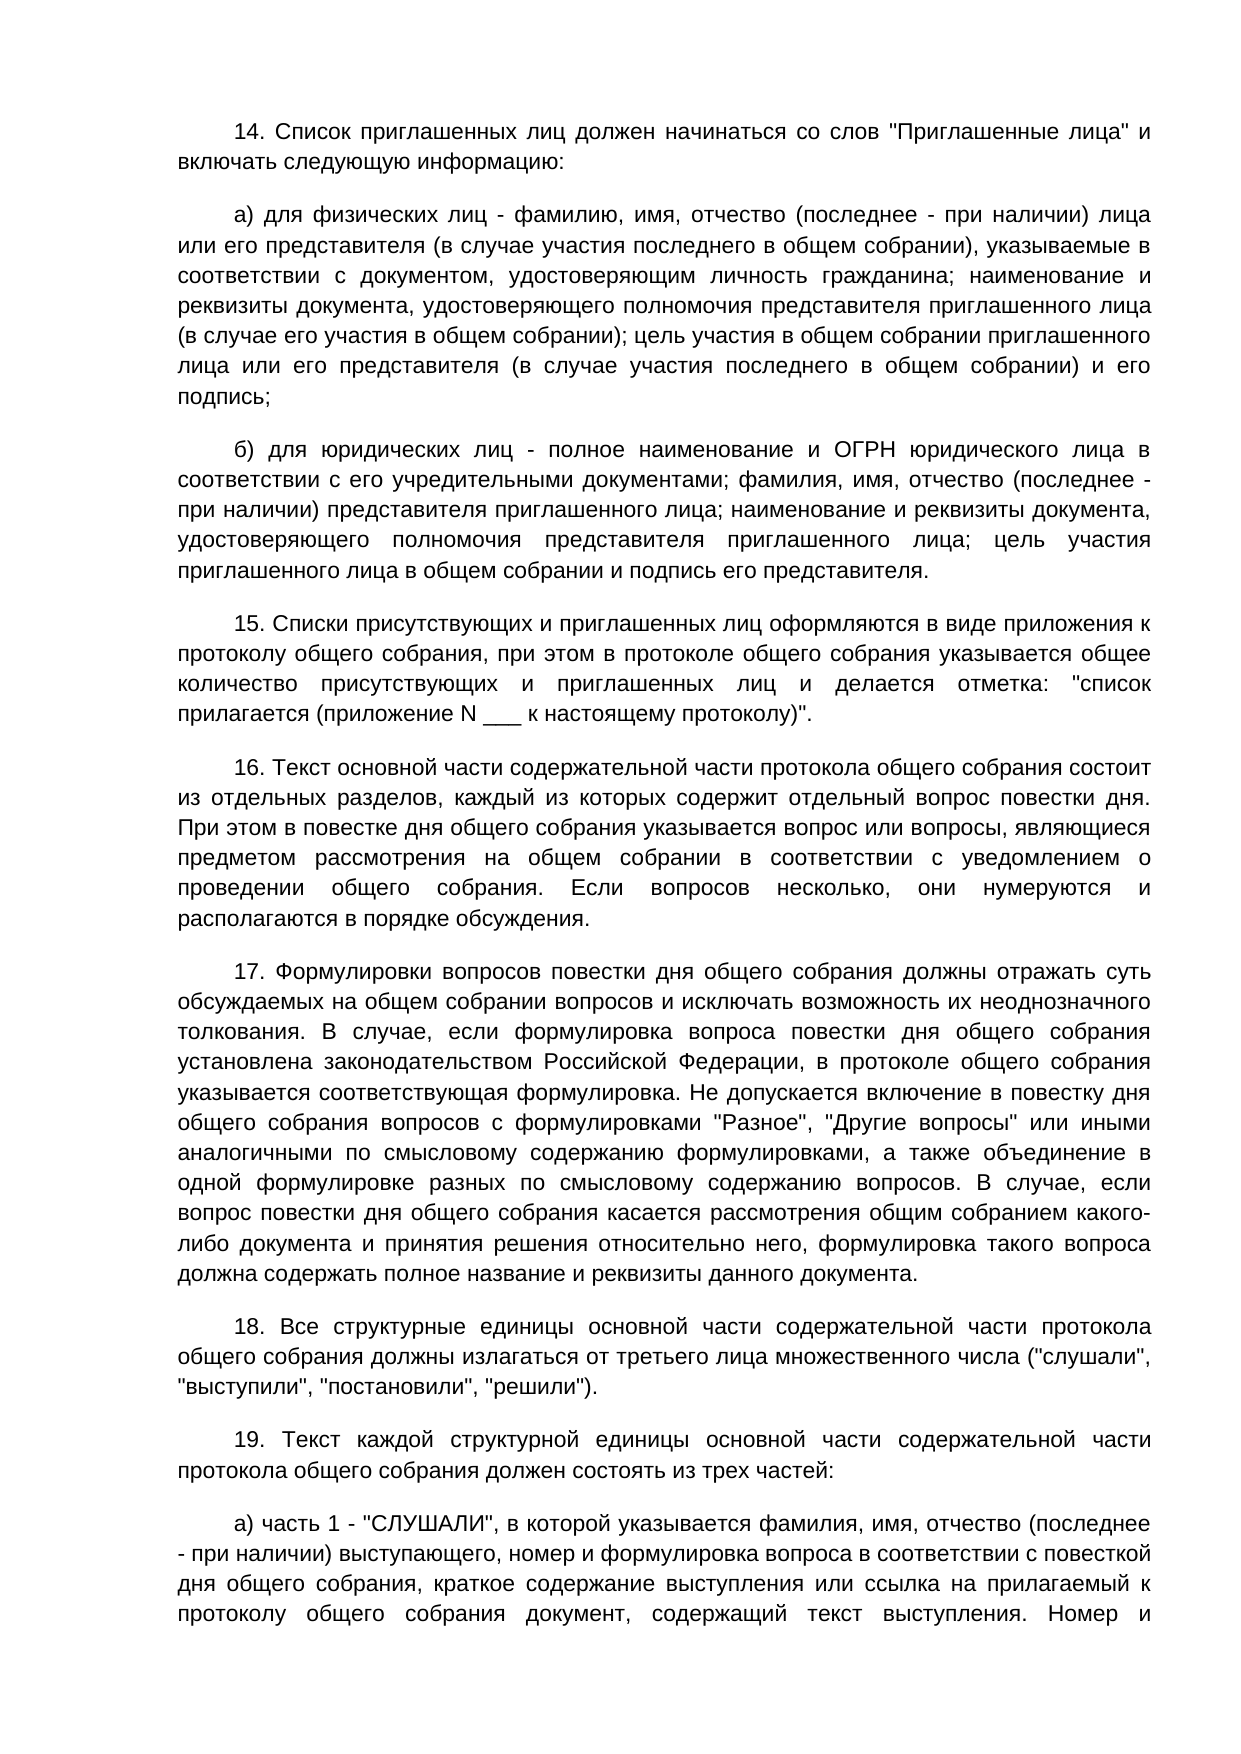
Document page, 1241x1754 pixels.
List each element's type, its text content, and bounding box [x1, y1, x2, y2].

text а) для физических лиц - фамилию, имя, отчество (последнее - при наличии) лица или его представителя (в случае участия последнего в общем собрании), указываемые в соответствии с документом, удостоверяющим личность гражданина; наименование и реквизиты документа, удостоверяющего полномочия представителя приглашенного лица (в случае его участия в общем собрании); цель участия в общем собрании приглашенного лица или его представителя (в случае участия последнего в общем собрании) и его подпись; [177, 201, 1152, 409]
text б) для юридических лиц - полное наименование и ОГРН юридического лица в соответствии с его учредительными документами; фамилия, имя, отчество (последнее - при наличии) представителя приглашенного лица; наименование и реквизиты документа, удостоверяющего полномочия представителя приглашенного лица; цель участия приглашенного лица в общем собрании и подпись его представителя. [177, 436, 1152, 583]
text 17. Формулировки вопросов повестки дня общего собрания должны отражать суть обсуждаемых на общем собрании вопросов и исключать возможность их неоднозначного толкования. В случае, если формулировка вопроса повестки дня общего собрания установлена законодательством Российской Федерации, в протоколе общего собрания указывается соответствующая формулировка. Не допускается включение в повестку дня общего собрания вопросов с формулировками "Разное", "Другие вопросы" или иными аналогичными по смысловому содержанию формулировками, а также объединение в одной формулировке разных по смысловому содержанию вопросов. В случае, если вопрос повестки дня общего собрания касается рассмотрения общим собранием какого-либо документа и принятия решения относительно него, формулировка такого вопроса должна содержать полное название и реквизиты данного документа. [177, 958, 1152, 1286]
text 15. Списки присутствующих и приглашенных лиц оформляются в виде приложения к протоколу общего собрания, при этом в протоколе общего собрания указывается общее количество присутствующих и приглашенных лиц и делается отметка: "список прилагается (приложение N ___ к настоящему протоколу)". [177, 610, 1152, 727]
text 14. Список приглашенных лиц должен начинаться со слов "Приглашенные лица" и включать следующую информацию: [177, 118, 1152, 175]
text 18. Все структурные единицы основной части содержательной части протокола общего собрания должны излагаться от третьего лица множественного числа ("слушали", "выступили", "постановили", "решили"). [177, 1313, 1152, 1400]
text 16. Текст основной части содержательной части протокола общего собрания состоит из отдельных разделов, каждый из которых содержит отдельный вопрос повестки дня. При этом в повестке дня общего собрания указывается вопрос или вопросы, являющиеся предметом рассмотрения на общем собрании в соответствии с уведомлением о проведении общего собрания. Если вопросов несколько, они нумеруются и располагаются в порядке обсуждения. [177, 753, 1152, 931]
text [177, 1510, 1152, 1627]
text 19. Текст каждой структурной единицы основной части содержательной части протокола общего собрания должен состоять из трех частей: [177, 1426, 1152, 1483]
